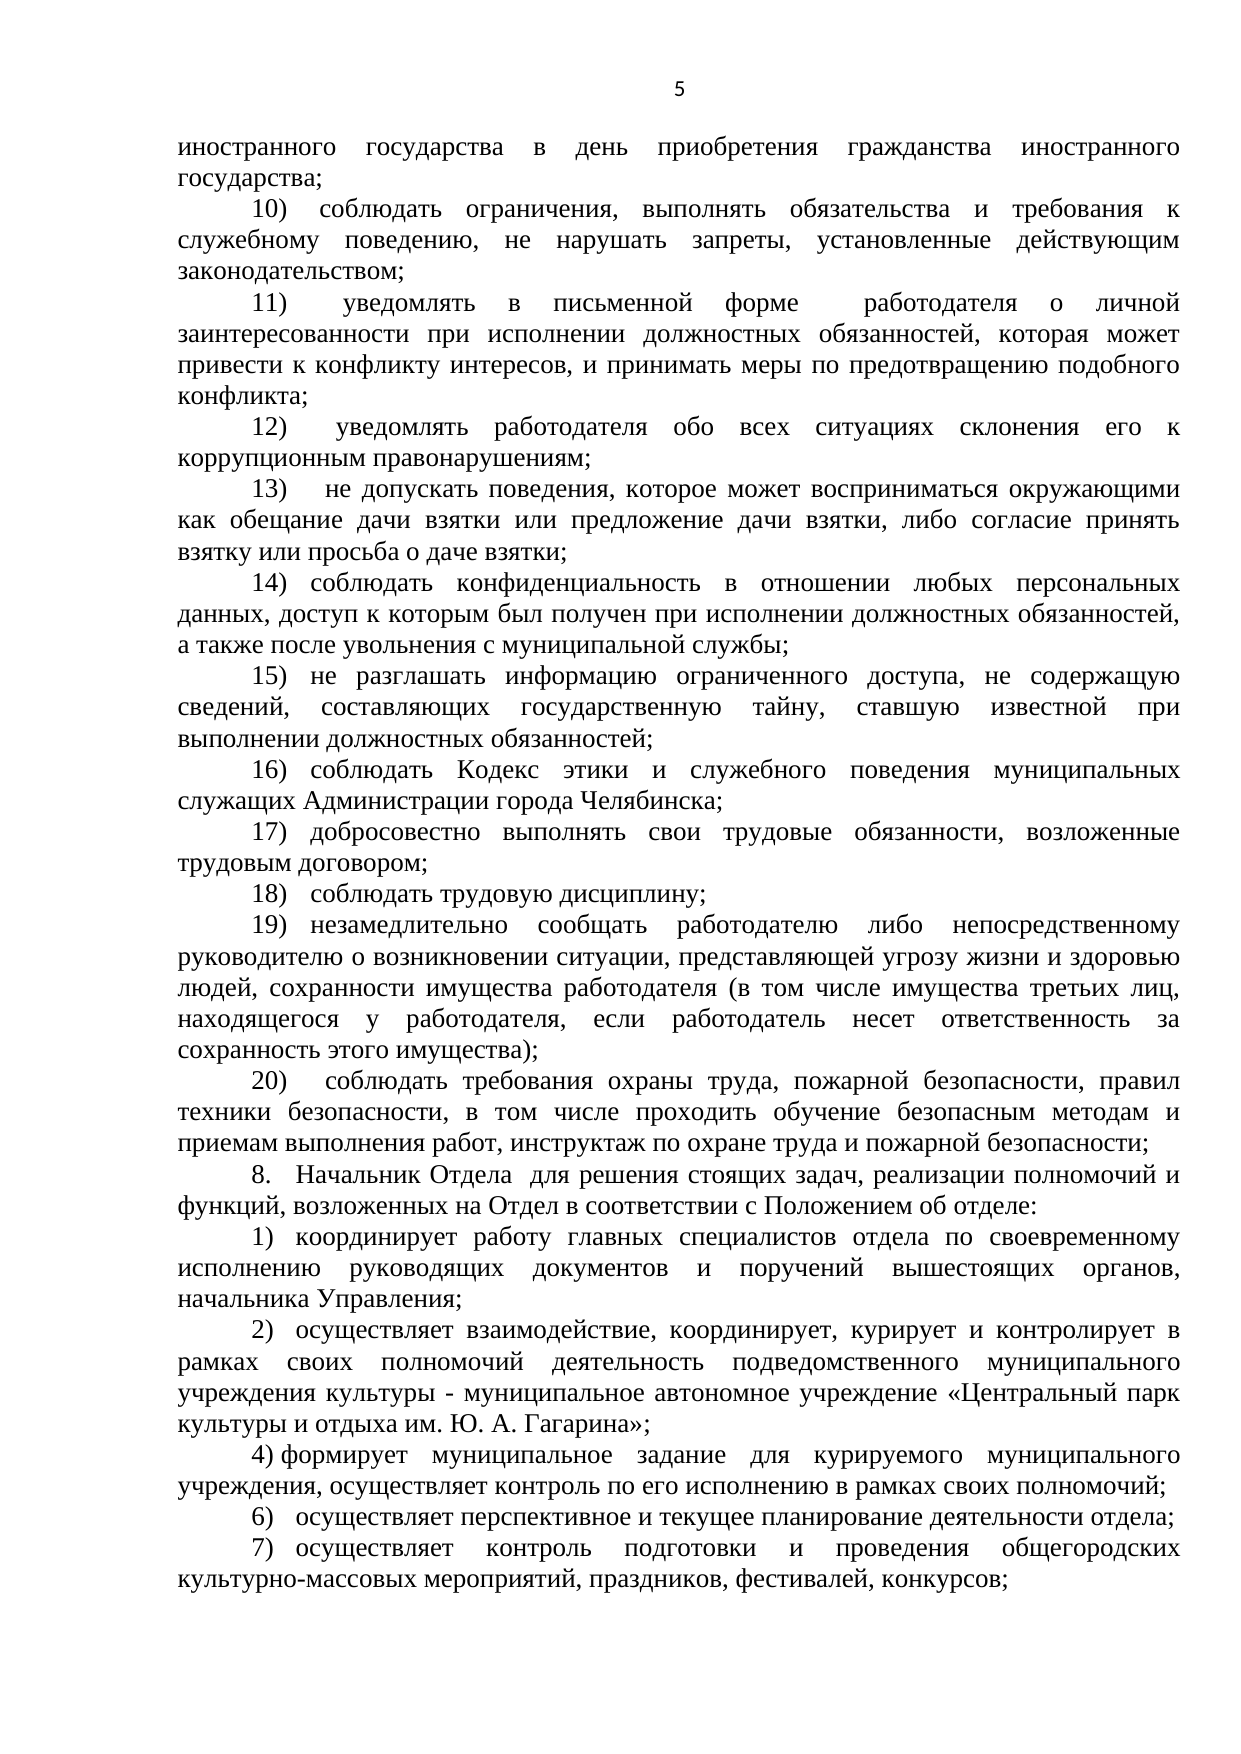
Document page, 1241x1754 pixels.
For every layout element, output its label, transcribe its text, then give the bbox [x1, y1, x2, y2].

text 16) соблюдать Кодекс этики и служебного поведения муниципальных служащих Администрации города Челябинска; [177, 753, 1181, 815]
text 1) координирует работу главных специалистов отдела по своевременному исполнению руководящих документов и поручений вышестоящих органов, начальника Управления; [177, 1220, 1181, 1313]
text 15) не разглашать информацию ограниченного доступа, не содержащую сведений, составляющих государственную тайну, ставшую известной при выполнении должностных обязанностей; [177, 659, 1181, 753]
text 20) соблюдать требования охраны труда, пожарной безопасности, правил техники безопасности, в том числе проходить обучение безопасным методам и приемам выполнения работ, инструктаж по охране труда и пожарной безопасности; [177, 1064, 1181, 1158]
text 10) соблюдать ограничения, выполнять обязательства и требования к служебному поведению, не нарушать запреты, установленные действующим законодательством; [177, 192, 1181, 286]
text 12) уведомлять работодателя обо всех ситуациях склонения его к коррупционным правонарушениям; [177, 410, 1181, 472]
text 7) осуществляет контроль подготовки и проведения общегородских культурно-массовых мероприятий, праздников, фестивалей, конкурсов; [177, 1531, 1181, 1594]
text 18) соблюдать трудовую дисциплину; [177, 877, 1181, 908]
text 2) осуществляет взаимодействие, координирует, курирует и контролирует в рамках своих полномочий деятельность подведомственного муниципального учреждения культуры - муниципальное автономное учреждение «Центральный парк культуры и отдыха им. Ю. А. Гагарина»; [177, 1313, 1181, 1438]
text 14) соблюдать конфиденциальность в отношении любых персональных данных, доступ к которым был получен при исполнении должностных обязанностей, а также после увольнения с муниципальной службы; [177, 566, 1181, 659]
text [177, 130, 1181, 192]
text 11) уведомлять в письменной форме работодателя о личной заинтересованности при исполнении должностных обязанностей, которая может привести к конфликту интересов, и принимать меры по предотвращению подобного конфликта; [177, 286, 1181, 410]
text 19) незамедлительно сообщать работодателю либо непосредственному руководителю о возникновении ситуации, представляющей угрозу жизни и здоровью людей, сохранности имущества работодателя (в том числе имущества третьих лиц, находящегося у работодателя, если работодатель несет ответственность за сохранность этого имущества); [177, 908, 1181, 1064]
text 17) добросовестно выполнять свои трудовые обязанности, возложенные трудовым договором; [177, 815, 1181, 877]
text 6) осуществляет перспективное и текущее планирование деятельности отдела; [177, 1500, 1181, 1531]
text 13) не допускать поведения, которое может восприниматься окружающими как обещание дачи взятки или предложение дачи взятки, либо согласие принять взятку или просьба о даче взятки; [177, 472, 1181, 566]
text 8. Начальник Отдела для решения стоящих задач, реализации полномочий и функций, возложенных на Отдел в соответствии с Положением об отделе: [177, 1158, 1181, 1220]
text 4) формирует муниципальное задание для курируемого муниципального учреждения, осуществляет контроль по его исполнению в рамках своих полномочий; [177, 1438, 1181, 1500]
